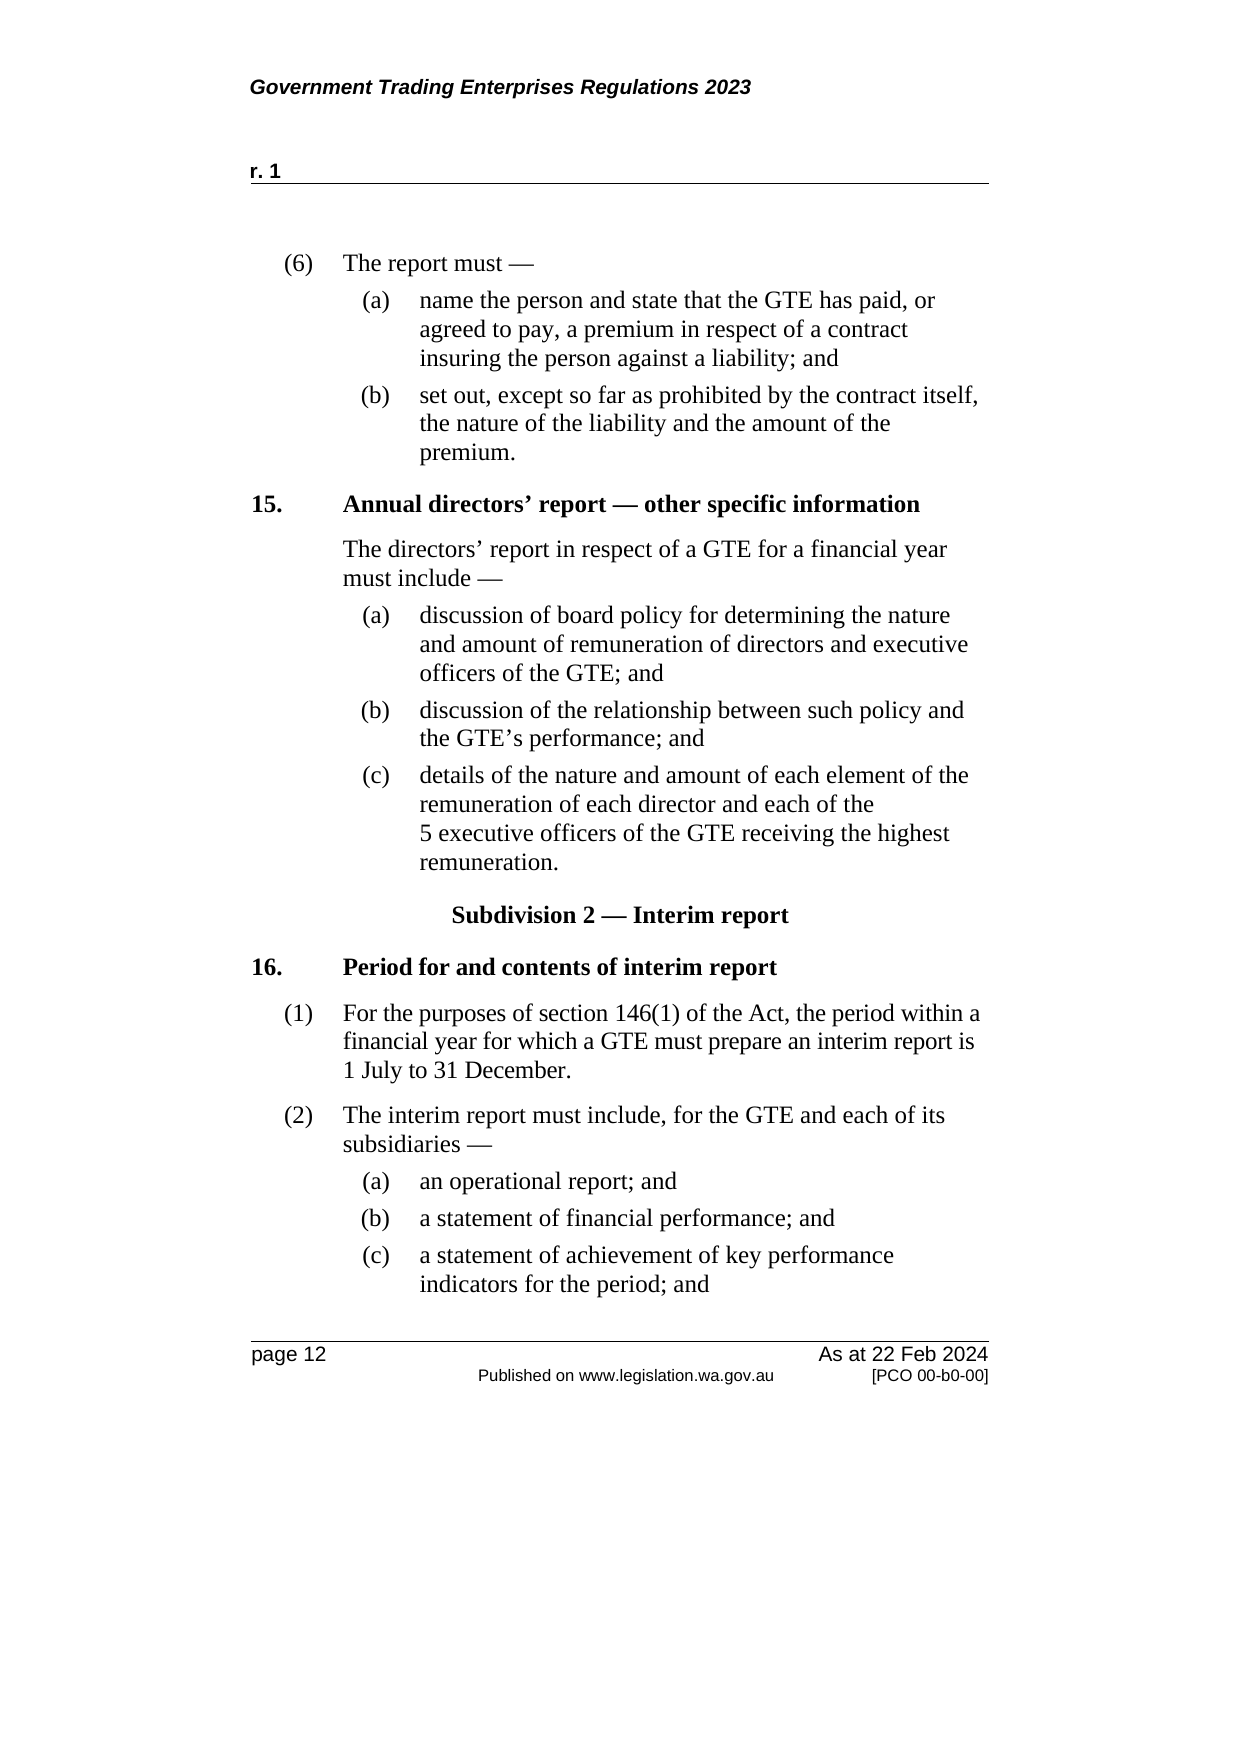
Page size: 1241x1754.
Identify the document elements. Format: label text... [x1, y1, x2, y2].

text (2) The interim report must include, for the GTE and each of its subsidiaries — [251, 1101, 989, 1158]
text (b) set out, except so far as prohibited by the contract itself, the nature of the liability and the amount of the premium. [251, 380, 989, 466]
text (b) a statement of financial performance; and [251, 1203, 989, 1232]
text (a) discussion of board policy for determining the nature and amount of remuneration of directors and executive officers of the GTE; and [251, 600, 989, 686]
text The directors’ report in respect of a GTE for a financial year must include — [251, 534, 989, 592]
text (c) a statement of achievement of key performance indicators for the period; and [251, 1241, 989, 1298]
text (6) The report must — [251, 248, 989, 277]
text (a) name the person and state that the GTE has paid, or agreed to pay, a premium in respect of a contract insuring the person against a liability; and [251, 285, 989, 371]
text (b) discussion of the relationship between such policy and the GTE’s performance; and [251, 695, 989, 752]
subtitle Subdivision 2 — Interim report [251, 901, 989, 929]
text (c) details of the nature and amount of each element of the remuneration of each director and each of the 5 executive officers of the GTE receiving the highest remuneration. [251, 761, 989, 876]
text (1) For the purposes of section 146(1) of the Act, the period within a financial year for which a GTE must prepare an interim report is 1 July to 31 December. [251, 998, 989, 1084]
subtitle 15. Annual directors’ report — other specific information [251, 489, 989, 518]
text (a) an operational report; and [251, 1166, 989, 1195]
subtitle 16. Period for and contents of interim report [251, 952, 989, 981]
